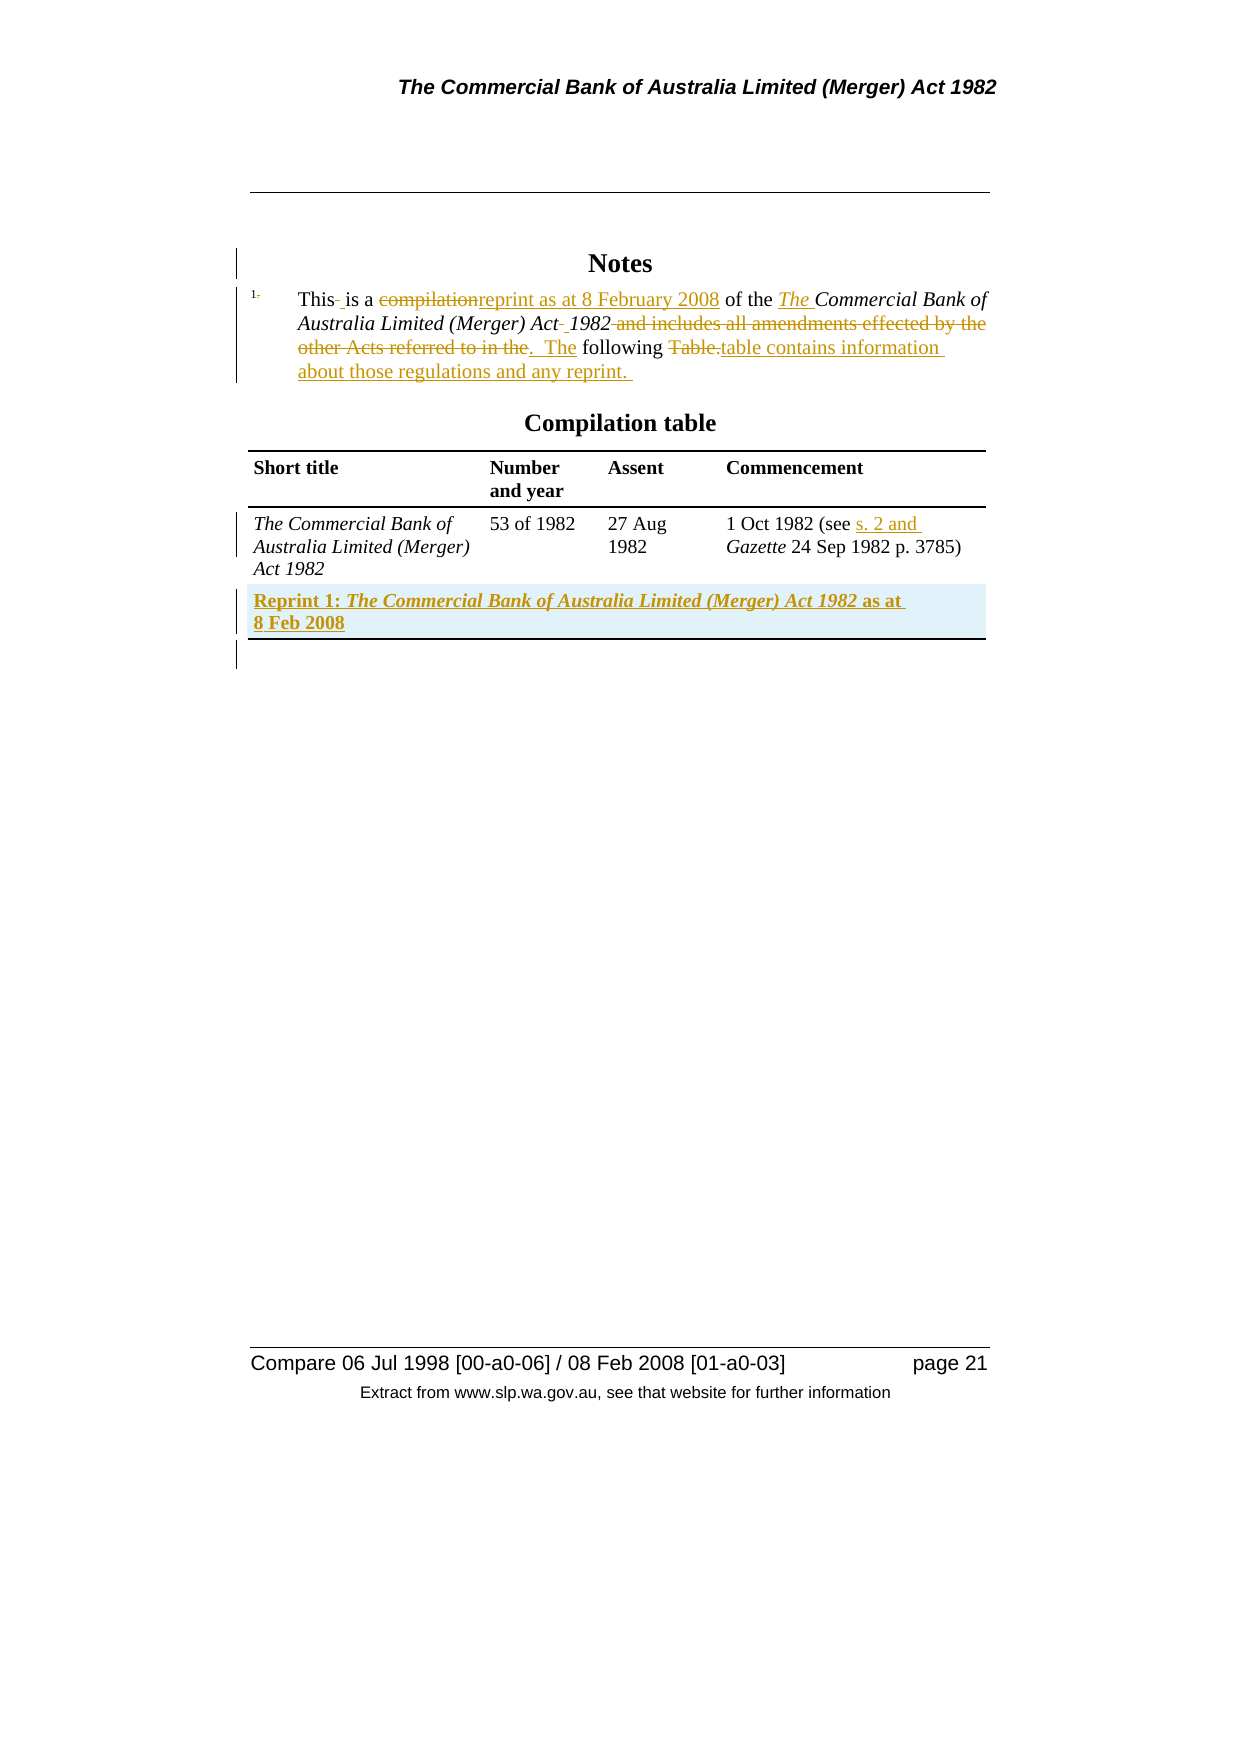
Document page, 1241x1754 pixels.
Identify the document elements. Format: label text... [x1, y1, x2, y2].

subtitle Compilation table [250, 408, 990, 437]
table_header Assent [602, 452, 720, 506]
table_header Number and year [484, 452, 602, 506]
table_cell The Commercial Bank of Australia Limited (Merger) Act 1982 [248, 508, 484, 584]
table_cell 1 Oct 1982 (see Gazette 24 Sep 1982 p. 3785) [720, 508, 986, 584]
table_cell 27 Aug1982 [602, 508, 720, 584]
table_header Commencement [720, 452, 986, 506]
subtitle Notes [250, 247, 990, 279]
text 1 Thisis a of the Commercial Bank of Australia Limited (Merger) Act1982 following [250, 287, 990, 383]
table_cell 53 of 1982 [484, 508, 602, 584]
table_header Short title [248, 452, 484, 506]
